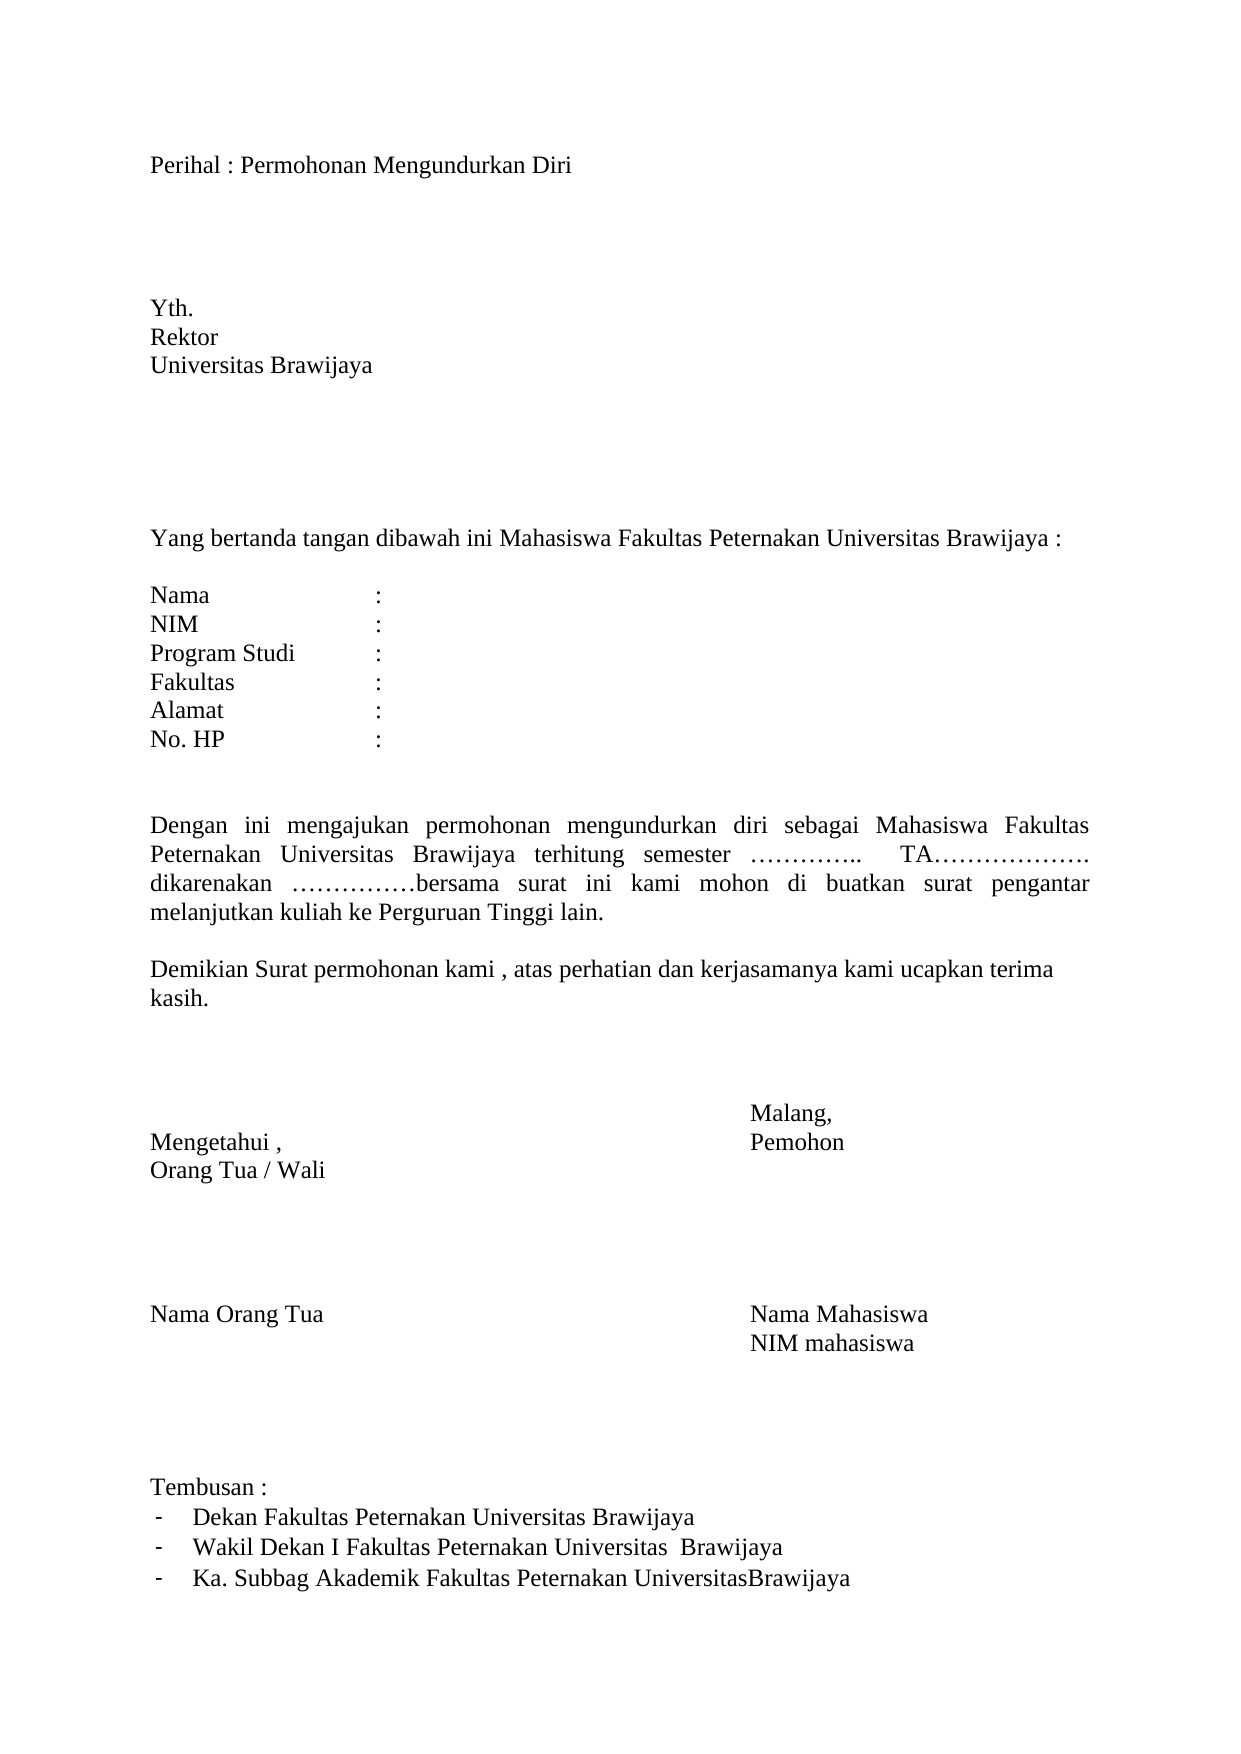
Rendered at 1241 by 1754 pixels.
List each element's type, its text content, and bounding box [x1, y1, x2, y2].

text Orang Tua / Wali [150, 1156, 1090, 1184]
text Fakultas : [150, 667, 1090, 696]
text NIM : [150, 609, 1090, 638]
list Dekan Fakultas Peternakan Universitas Brawijaya [155, 1501, 1090, 1531]
text Tembusan : [150, 1472, 1090, 1501]
text Alamat : [150, 696, 1090, 724]
text Program Studi : [150, 638, 1090, 667]
text Nama Orang Tua Nama Mahasiswa [150, 1299, 1090, 1328]
text Perihal : Permohonan Mengundurkan Diri [150, 150, 1090, 179]
text Demikian Surat permohonan kami , atas perhatian dan kerjasamanya kami ucapkan terima kasih. [150, 954, 1090, 1012]
text Dengan ini mengajukan permohonan mengundurkan diri sebagai Mahasiswa Fakultas Peternakan Universitas Brawijaya terhitung semester ………….. TA………………. dikarenakan ……………bersama surat ini kami mohon di buatkan surat pengantar melanjutkan kuliah ke Perguruan Tinggi lain. [150, 811, 1090, 926]
text Rektor [150, 322, 1090, 351]
text Yang bertanda tangan dibawah ini Mahasiswa Fakultas Peternakan Universitas Brawijaya : [150, 523, 1090, 552]
text Universitas Brawijaya [150, 351, 1090, 379]
text Nama : [150, 581, 1090, 609]
text Mengetahui , Pemohon [150, 1127, 1090, 1156]
text Yth. [150, 293, 1090, 322]
list Ka. Subbag Akademik Fakultas Peternakan UniversitasBrawijaya [155, 1562, 1090, 1592]
text Malang, [675, 1098, 1090, 1127]
text NIM mahasiswa [675, 1328, 1090, 1357]
text No. HP : [150, 724, 1090, 753]
list Wakil Dekan I Fakultas Peternakan Universitas Brawijaya [155, 1531, 1090, 1562]
